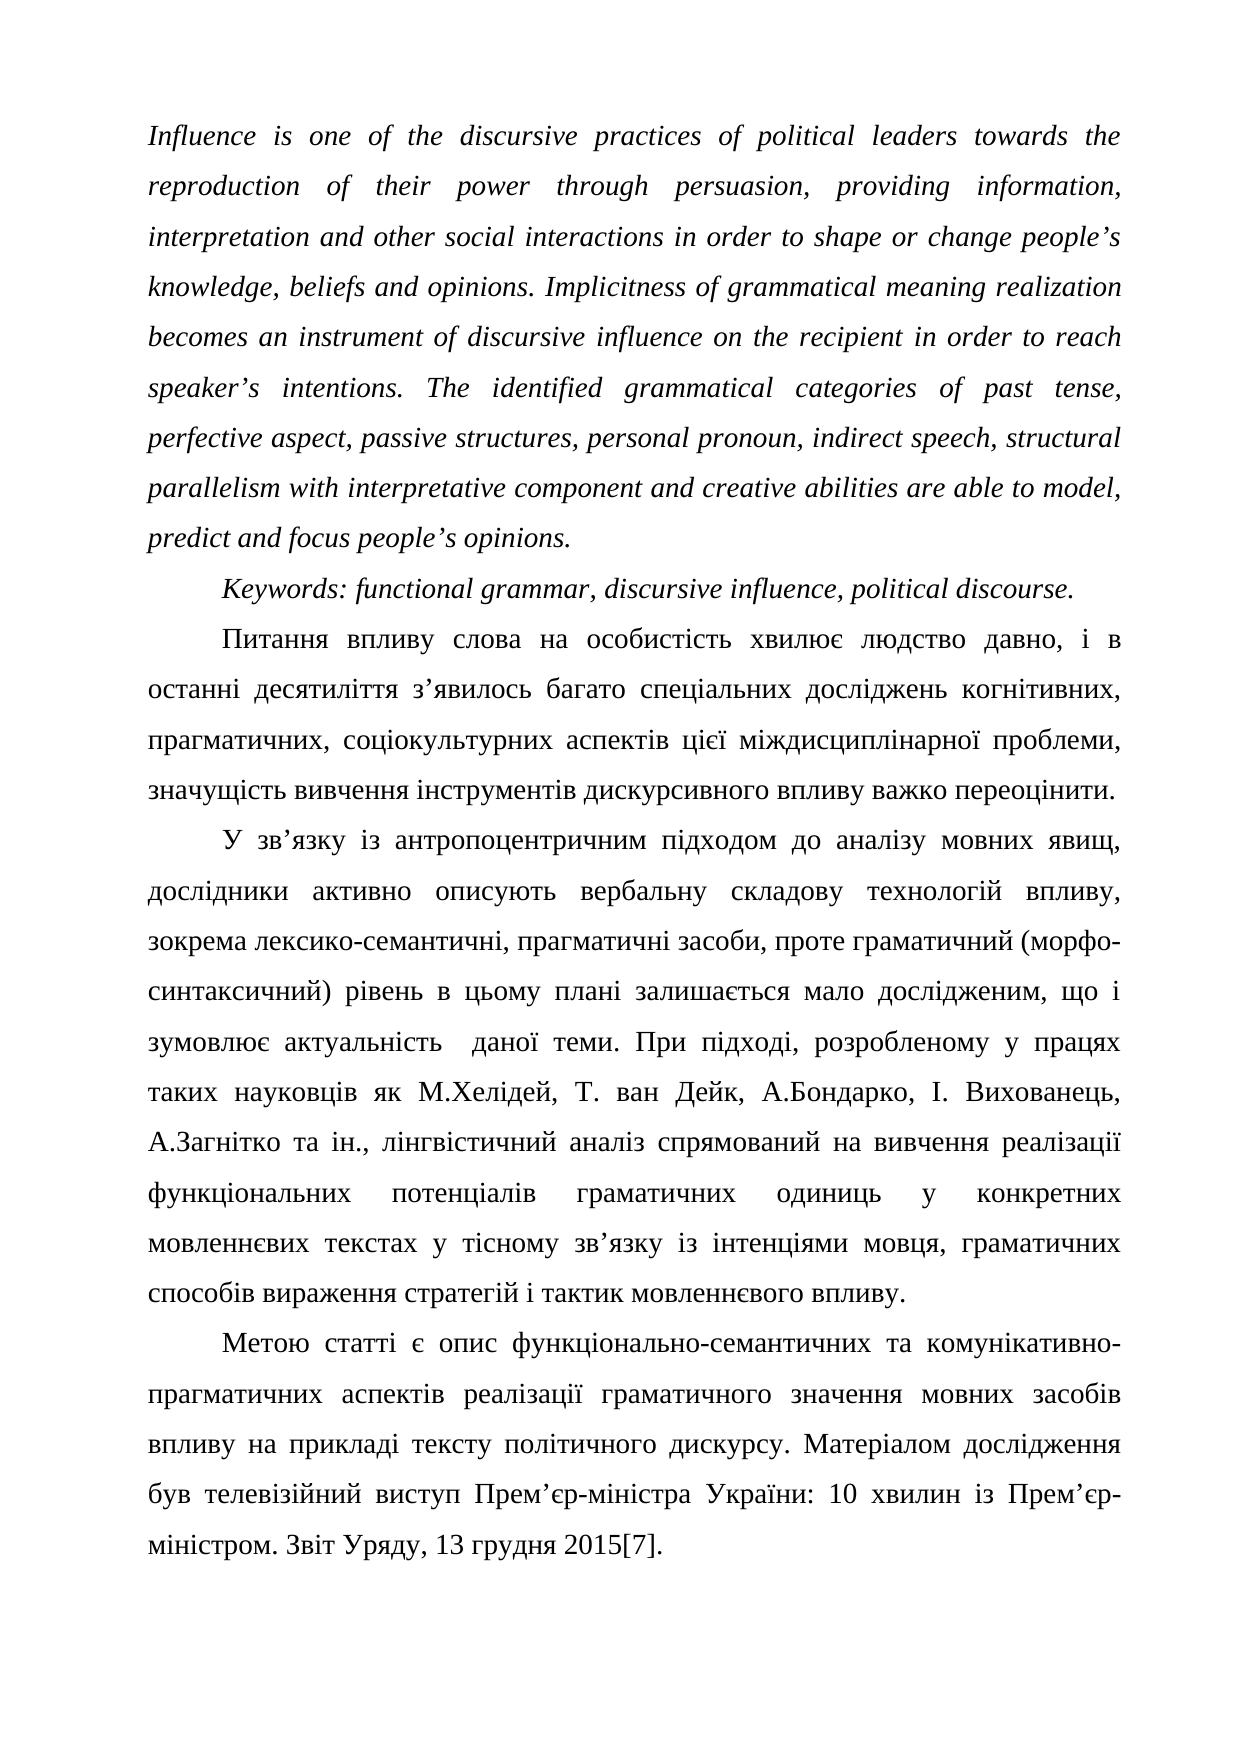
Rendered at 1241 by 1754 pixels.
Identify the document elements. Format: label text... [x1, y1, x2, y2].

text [148, 118, 1122, 554]
text Keywords: functional grammar, discursive influence, political discourse. [148, 571, 1122, 604]
text Питання впливу слова на особистість хвилює людство давно, і в останні десятиліття з’явилось багато спеціальних досліджень когнітивних, прагматичних, соціокультурних аспектів цієї міждисциплінарної проблеми, значущість вивчення інструментів дискурсивного впливу важко переоцінити. [148, 621, 1122, 806]
text Метою статті є опис функціонально-семантичних та комунікативно-прагматичних аспектів реалізації граматичного значення мовних засобів впливу на прикладі тексту політичного дискурсу. Матеріалом дослідження був телевізійний виступ Прем’єр-міністра України: 10 хвилин із Прем’єр-міністром. Звіт Уряду, 13 грудня 2015[7]. [148, 1326, 1122, 1560]
text У зв’язку із антропоцентричним підходом до аналізу мовних явищ, дослідники активно описують вербальну складову технологій впливу, зокрема лексико-семантичні, прагматичні засоби, проте граматичний (морфо-синтаксичний) рівень в цьому плані залишається мало дослідженим, що і зумовлює актуальність даної теми. При підході, розробленому у працях таких науковців як М.Хелідей, Т. ван Дейк, А.Бондарко, І. Вихованець, А.Загнітко та ін., лінгвістичний аналіз спрямований на вивчення реалізації функціональних потенціалів граматичних одиниць у конкретних мовленнєвих текстах у тісному зв’язку із інтенціями мовця, граматичних способів вираження стратегій і тактик мовленнєвого впливу. [148, 822, 1122, 1309]
